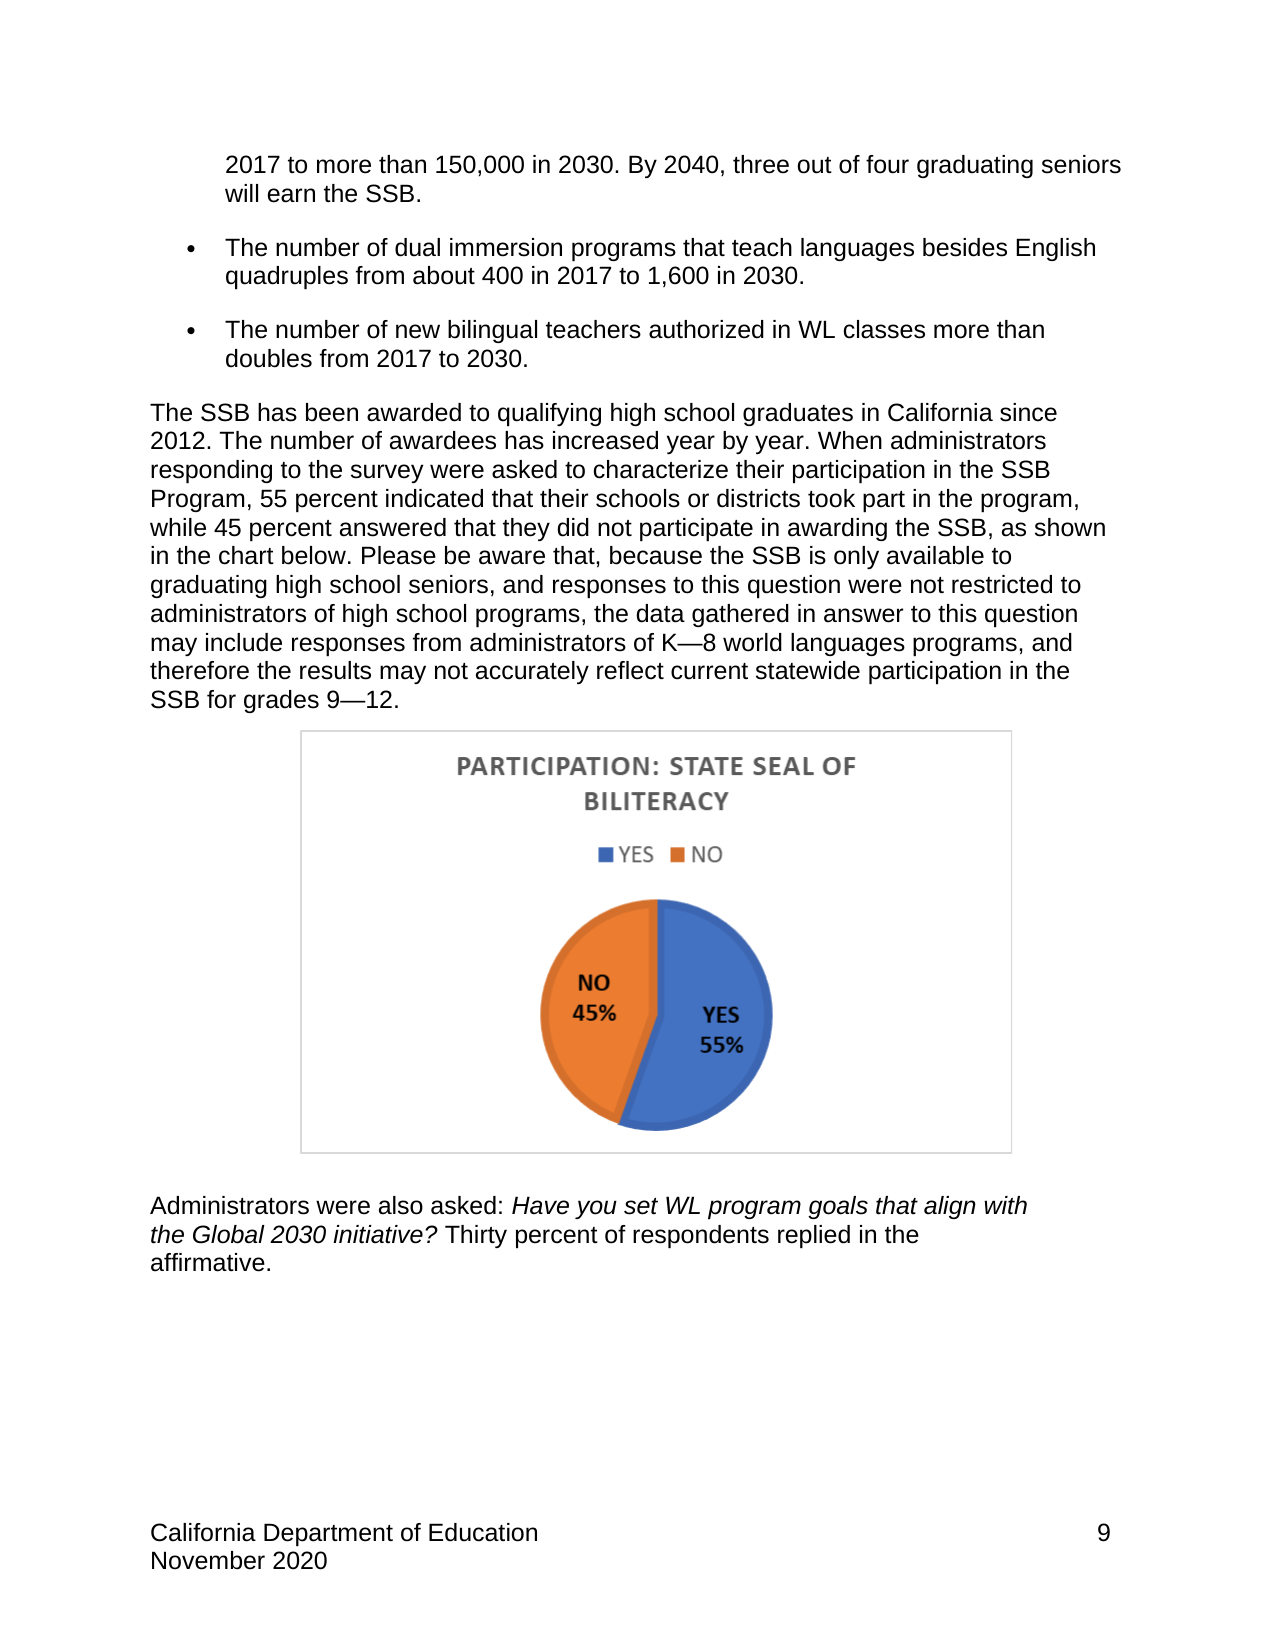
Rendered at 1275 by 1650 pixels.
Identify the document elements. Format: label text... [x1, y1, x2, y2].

text The SSB has been awarded to qualifying high school graduates in California since 2012. The number of awardees has increased year by year. When administrators responding to the survey were asked to characterize their participation in the SSB Program, 55 percent indicated that their schools or districts took part in the program, while 45 percent answered that they did not participate in awarding the SSB, as shown in the chart below. Please be aware that, because the SSB is only available to graduating high school seniors, and responses to this question were not restricted to administrators of high school programs, the data gathered in answer to this question may include responses from administrators of K—8 world languages programs, and therefore the results may not accurately reflect current statewide participation in the SSB for grades 9—12. [150, 397, 1125, 714]
text Administrators were also asked: Have you set WL program goals that align with the Global 2030 initiative? Thirty percent of respondents replied in the affirmative. [150, 1191, 1038, 1277]
list The number of dual immersion programs that teach languages besides English quadruples from about 400 in 2017 to 1,600 in 2030. [187, 232, 1125, 290]
picture [300, 730, 1013, 1154]
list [187, 150, 1125, 207]
list The number of new bilingual teachers authorized in WL classes more than doubles from 2017 to 2030. [187, 315, 1125, 372]
